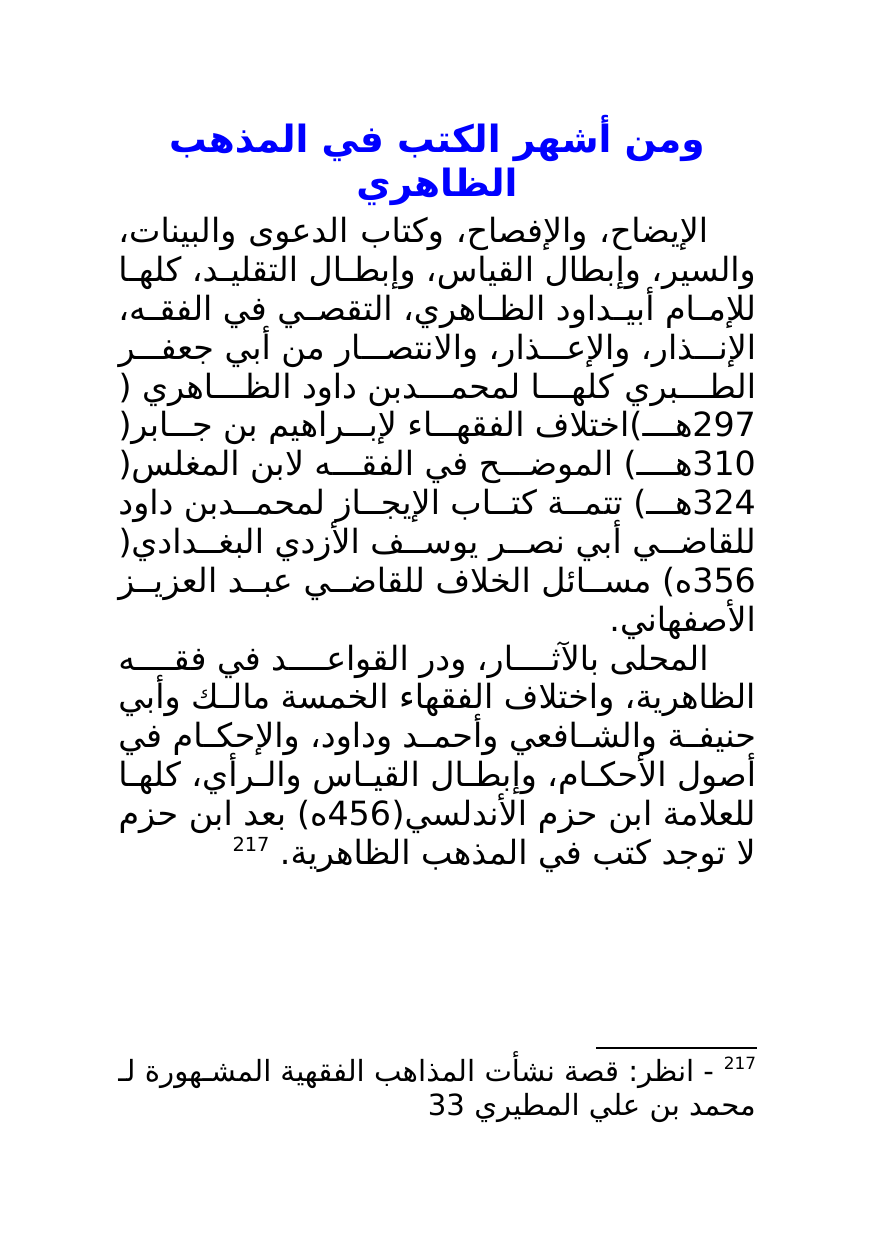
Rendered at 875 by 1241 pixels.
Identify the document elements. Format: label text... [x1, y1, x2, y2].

subtitle ومن أشهر الكتب في المذهب الظاهري [118, 118, 756, 205]
text المحلى بالآثار، ودر القواعد في فقه الظاهرية، واختلاف الفقهاء الخمسة مالك وأبي حنيفة والشافعي وأحمد وداود، والإحكام في أصول الأحكام، وإبطال القياس والرأي، كلها للعلامة ابن حزم الأندلسي(456ه) بعد ابن حزم لا توجد كتب في المذهب الظاهرية. [118, 639, 756, 872]
text الإيضاح، والإفصاح، وكتاب الدعوى والبينات، والسير، وإبطال القياس، وإبطال التقليد، كلها للإمام أبيداود الظاهري، التقصي في الفقه، الإنذار، والإعذار، والانتصار من أبي جعفر الطبري كلها لمحمدبن داود الظاهري (297هـ)اختلاف الفقهاء لإبراهيم بن جابر(310هـ) الموضح في الفقه لابن المغلس(324هـ) تتمة كتاب الإيجاز لمحمدبن داود للقاضي أبي نصر يوسف الأزدي البغدادي(356ه) مسائل الخلاف للقاضي عبد العزيز الأصفهاني. [118, 212, 756, 639]
